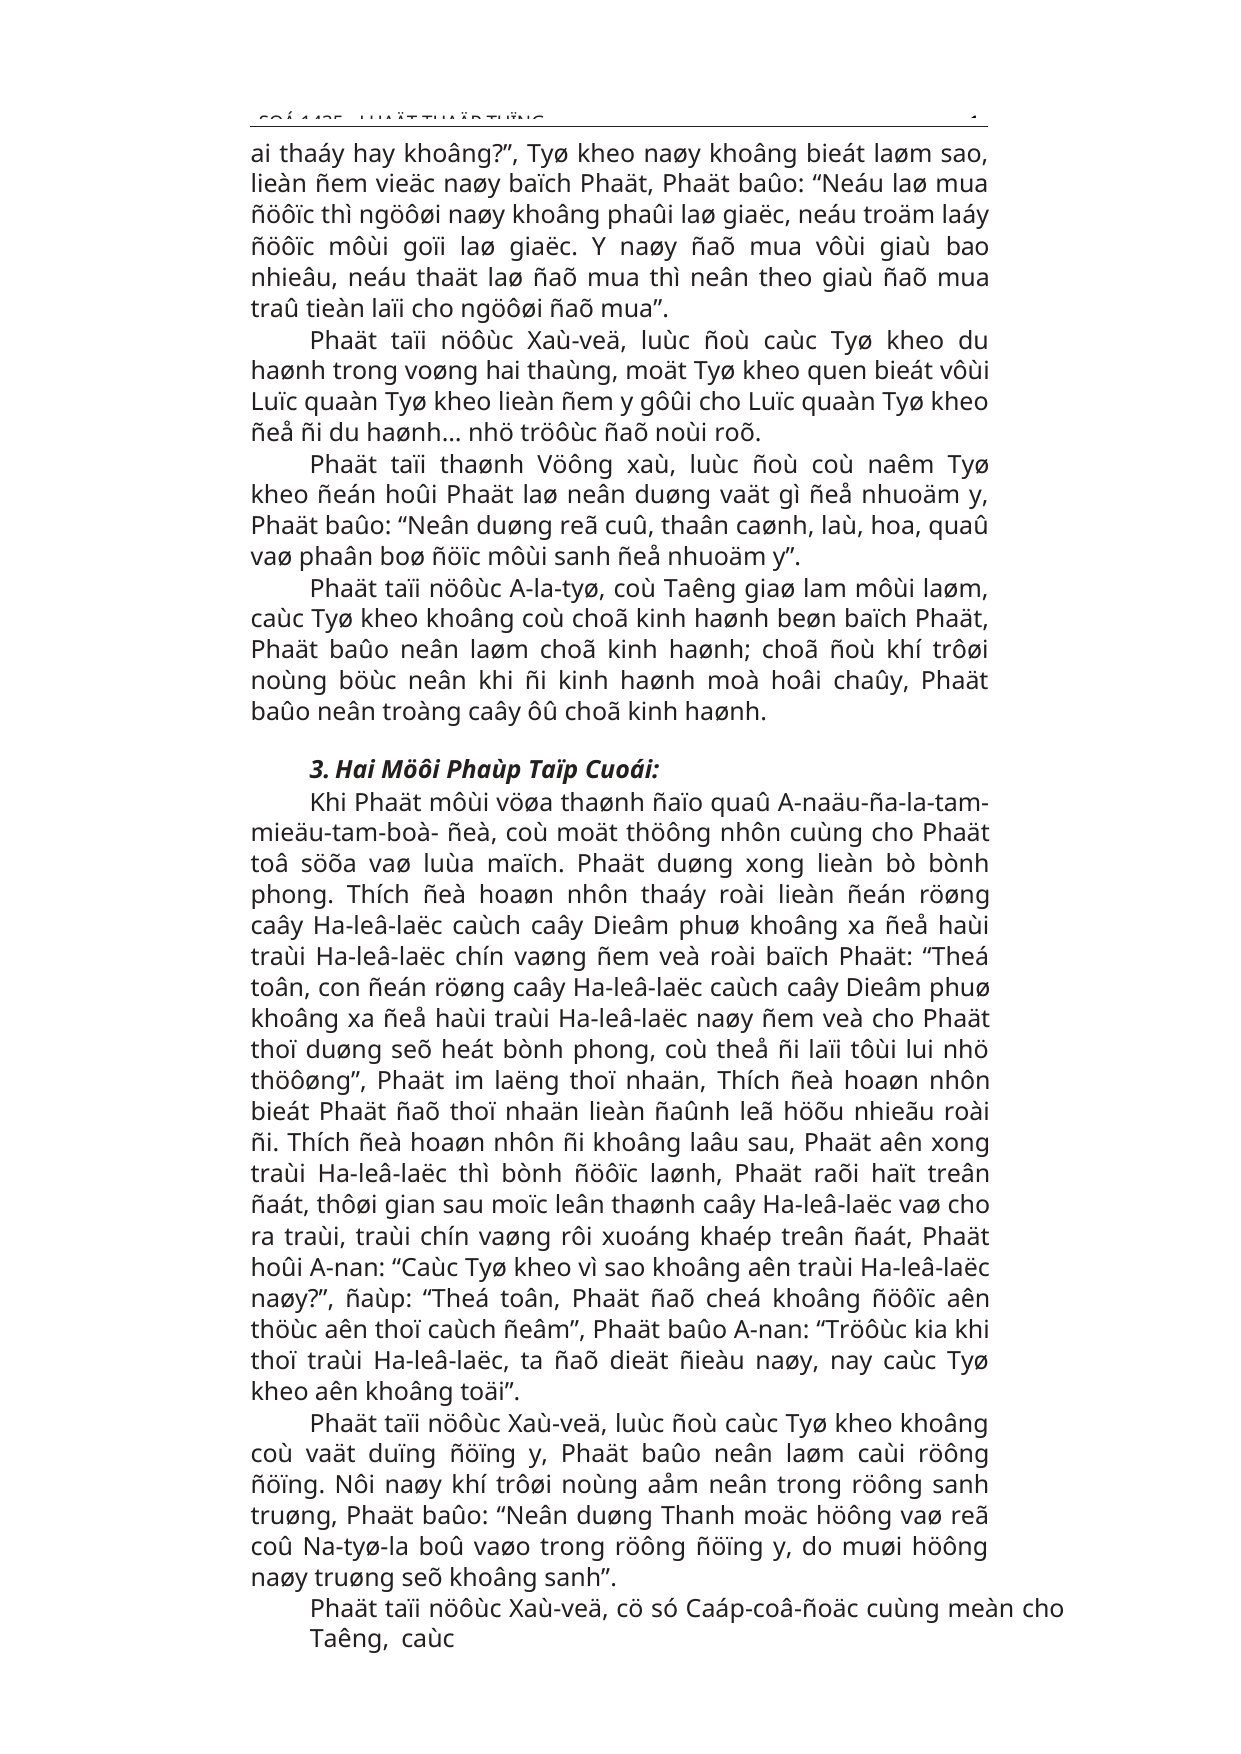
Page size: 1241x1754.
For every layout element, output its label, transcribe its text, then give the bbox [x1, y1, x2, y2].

text ai thaáy hay khoâng?”, Tyø kheo naøy khoâng bieát laøm sao, lieàn ñem vieäc naøy baïch Phaät, Phaät baûo: “Neáu laø mua ñöôïc thì ngöôøi naøy khoâng phaûi laø giaëc, neáu troäm laáy ñöôïc môùi goïi laø giaëc. Y naøy ñaõ mua vôùi giaù bao nhieâu, neáu thaät laø ñaõ mua thì neân theo giaù ñaõ mua traû tieàn laïi cho ngöôøi ñaõ mua”. [250, 138, 990, 324]
text Phaät taïi nöôùc Xaù-veä, cö só Caáp-coâ-ñoäc cuùng meàn cho Taêng, caùc [309, 1593, 1065, 1654]
subtitle Hai Möôi Phaùp Taïp Cuoái: [309, 752, 1065, 785]
text Phaät taïi nöôùc Xaù-veä, luùc ñoù caùc Tyø kheo du haønh trong voøng hai thaùng, moät Tyø kheo quen bieát vôùi Luïc quaàn Tyø kheo lieàn ñem y gôûi cho Luïc quaàn Tyø kheo ñeå ñi du haønh… nhö tröôùc ñaõ noùi roõ. [250, 324, 990, 448]
text Khi Phaät môùi vöøa thaønh ñaïo quaû A-naäu-ña-la-tam-mieäu-tam-boà- ñeà, coù moät thöông nhôn cuùng cho Phaät toâ söõa vaø luùa maïch. Phaät duøng xong lieàn bò bònh phong. Thích ñeà hoaøn nhôn thaáy roài lieàn ñeán röøng caây Ha-leâ-laëc caùch caây Dieâm phuø khoâng xa ñeå haùi traùi Ha-leâ-laëc chín vaøng ñem veà roài baïch Phaät: “Theá toân, con ñeán röøng caây Ha-leâ-laëc caùch caây Dieâm phuø khoâng xa ñeå haùi traùi Ha-leâ-laëc naøy ñem veà cho Phaät thoï duøng seõ heát bònh phong, coù theå ñi laïi tôùi lui nhö thöôøng”, Phaät im laëng thoï nhaän, Thích ñeà hoaøn nhôn bieát Phaät ñaõ thoï nhaän lieàn ñaûnh leã höõu nhieãu roài ñi. Thích ñeà hoaøn nhôn ñi khoâng laâu sau, Phaät aên xong traùi Ha-leâ-laëc thì bònh ñöôïc laønh, Phaät raõi haït treân ñaát, thôøi gian sau moïc leân thaønh caây Ha-leâ-laëc vaø cho ra traùi, traùi chín vaøng rôi xuoáng khaép treân ñaát, Phaät hoûi A-nan: “Caùc Tyø kheo vì sao khoâng aên traùi Ha-leâ-laëc naøy?”, ñaùp: “Theá toân, Phaät ñaõ cheá khoâng ñöôïc aên thöùc aên thoï caùch ñeâm”, Phaät baûo A-nan: “Tröôùc kia khi thoï traùi Ha-leâ-laëc, ta ñaõ dieät ñieàu naøy, nay caùc Tyø kheo aên khoâng toäi”. [250, 787, 990, 1407]
text Phaät taïi nöôùc A-la-tyø, coù Taêng giaø lam môùi laøm, caùc Tyø kheo khoâng coù choã kinh haønh beøn baïch Phaät, Phaät baûo neân laøm choã kinh haønh; choã ñoù khí trôøi noùng böùc neân khi ñi kinh haønh moà hoâi chaûy, Phaät baûo neân troàng caây ôû choã kinh haønh. [250, 572, 990, 728]
text Phaät taïi thaønh Vöông xaù, luùc ñoù coù naêm Tyø kheo ñeán hoûi Phaät laø neân duøng vaät gì ñeå nhuoäm y, Phaät baûo: “Neân duøng reã cuû, thaân caønh, laù, hoa, quaû vaø phaân boø ñöïc môùi sanh ñeå nhuoäm y”. [250, 448, 990, 572]
text Phaät taïi nöôùc Xaù-veä, luùc ñoù caùc Tyø kheo khoâng coù vaät duïng ñöïng y, Phaät baûo neân laøm caùi röông ñöïng. Nôi naøy khí trôøi noùng aåm neân trong röông sanh truøng, Phaät baûo: “Neân duøng Thanh moäc höông vaø reã coû Na-tyø-la boû vaøo trong röông ñöïng y, do muøi höông naøy truøng seõ khoâng sanh”. [250, 1407, 990, 1593]
